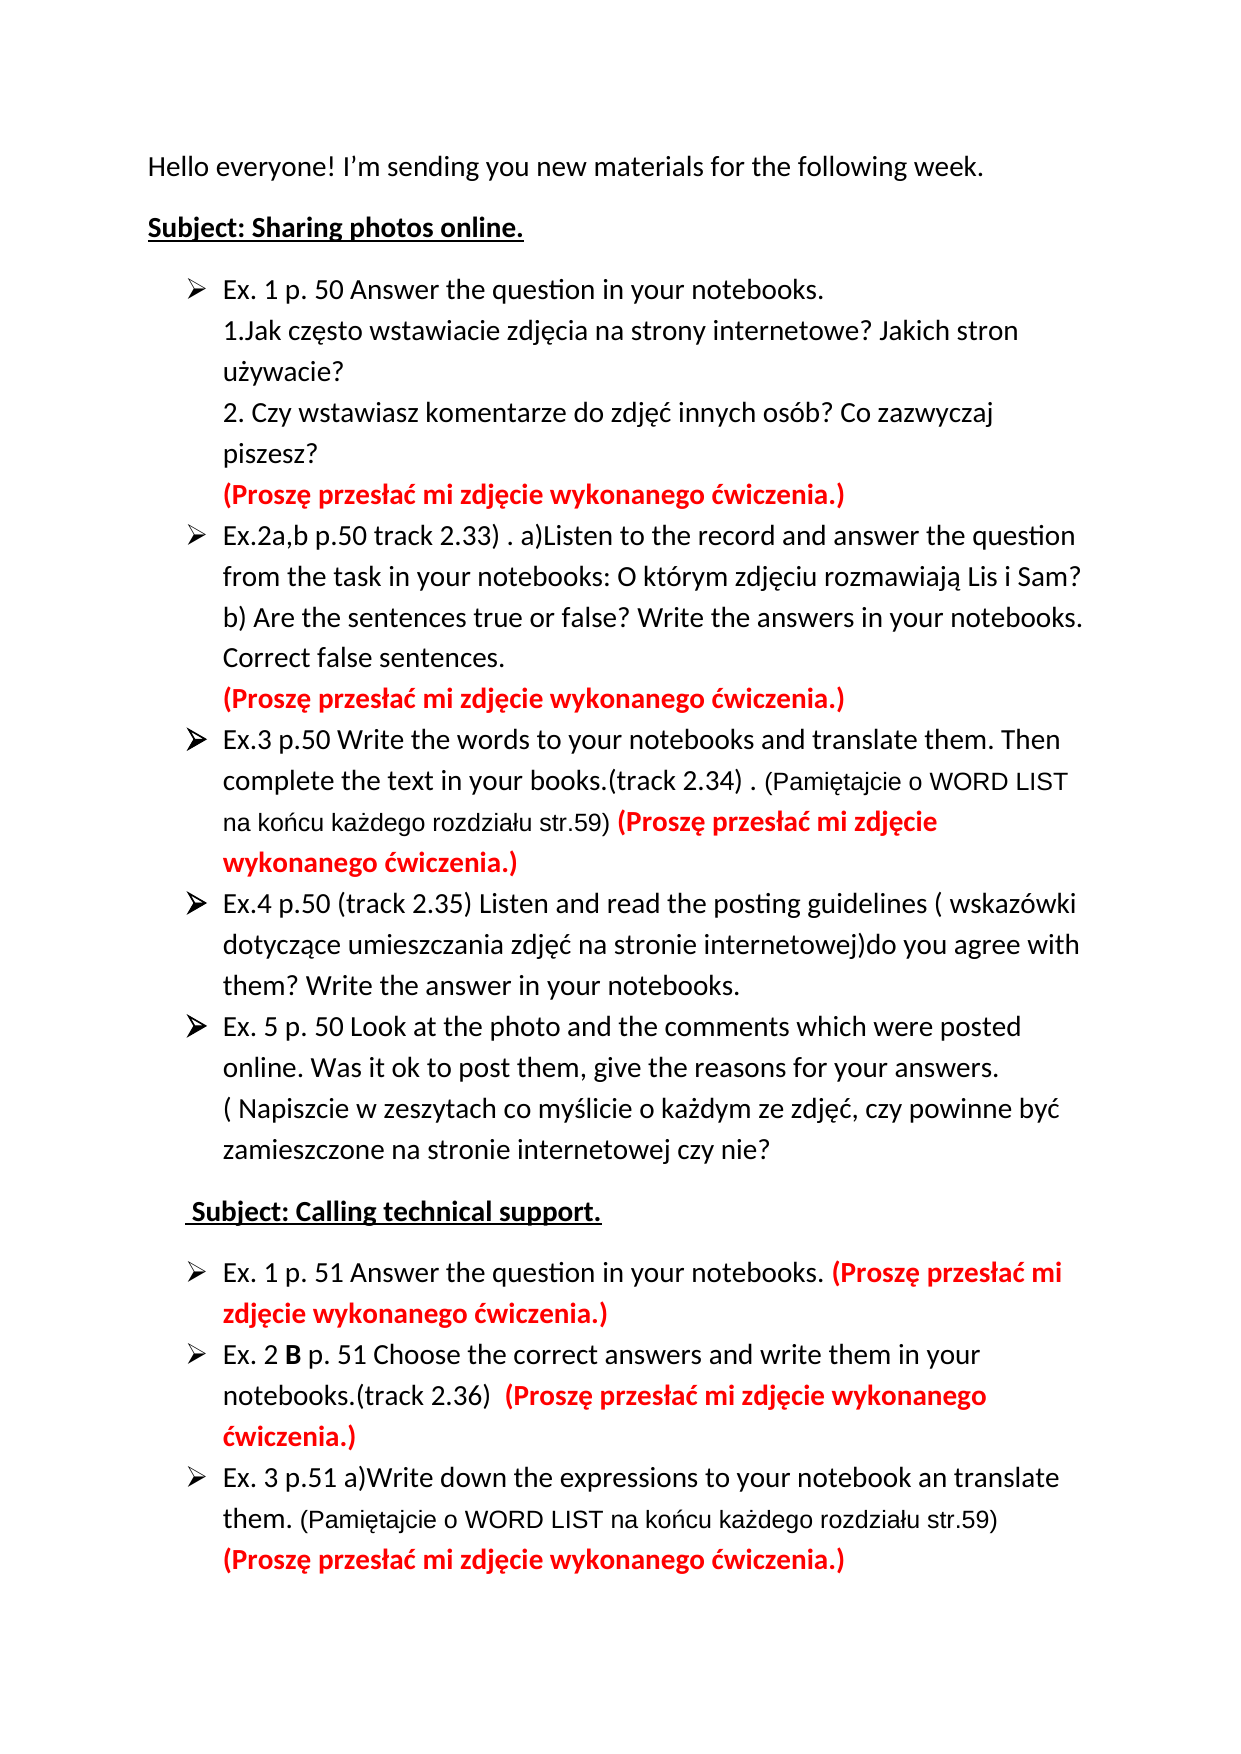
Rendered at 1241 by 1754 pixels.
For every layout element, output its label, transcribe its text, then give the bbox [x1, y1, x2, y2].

list (Proszę przesłać mi zdjęcie wykonanego ćwiczenia.) [223, 681, 1093, 716]
list 2. Czy wstawiasz komentarze do zdjęć innych osób? Co zazwyczaj piszesz? [223, 394, 1093, 471]
list Ex. 5 p. 50 Look at the photo and the comments which were posted online. Was it ok to post them, give the reasons for your answers. ( Napiszcie w zeszytach co myślicie o każdym ze zdjęć, czy powinne być zamieszczone na stronie internetowej czy nie? [185, 1008, 1093, 1166]
list (Proszę przesłać mi zdjęcie wykonanego ćwiczenia.) [223, 476, 1093, 511]
list Ex. 1 p. 51 Answer the question in your notebooks. (Proszę przesłać mi zdjęcie wykonanego ćwiczenia.) [185, 1254, 1093, 1331]
list 1.Jak często wstawiacie zdjęcia na strony internetowe? Jakich stron używacie? [223, 312, 1093, 389]
list b) Are the sentences true or false? Write the answers in your notebooks. Correct false sentences. [223, 599, 1093, 675]
list Ex. 3 p.51 a)Write down the expressions to your notebook an translate them. (Pamiętajcie o WORD LIST na końcu każdego rozdziału str.59) (Proszę przesłać mi zdjęcie wykonanego ćwiczenia.) [185, 1459, 1093, 1577]
list Ex. 2 B p. 51 Choose the correct answers and write them in your notebooks.(track 2.36) (Proszę przesłać mi zdjęcie wykonanego ćwiczenia.) [185, 1336, 1093, 1454]
text Subject: Calling technical support. [185, 1193, 1093, 1228]
list Ex.2a,b p.50 track 2.33) . a)Listen to the record and answer the question from the task in your notebooks: O którym zdjęciu rozmawiają Lis i Sam? [185, 517, 1093, 593]
list Ex.4 p.50 (track 2.35) Listen and read the posting guidelines ( wskazówki dotyczące umieszczania zdjęć na stronie internetowej)do you agree with them? Write the answer in your notebooks. [185, 885, 1093, 1003]
list Ex.3 p.50 Write the words to your notebooks and translate them. Then complete the text in your books.(track 2.34) . (Pamiętajcie o WORD LIST na końcu każdego rozdziału str.59) (Proszę przesłać mi zdjęcie wykonanego ćwiczenia.) [185, 721, 1093, 880]
text Hello everyone! I’m sending you new materials for the following week. [148, 148, 1093, 183]
list Ex. 1 p. 50 Answer the question in your notebooks. [185, 271, 1093, 307]
text Subject: Sharing photos online. [148, 209, 1093, 245]
